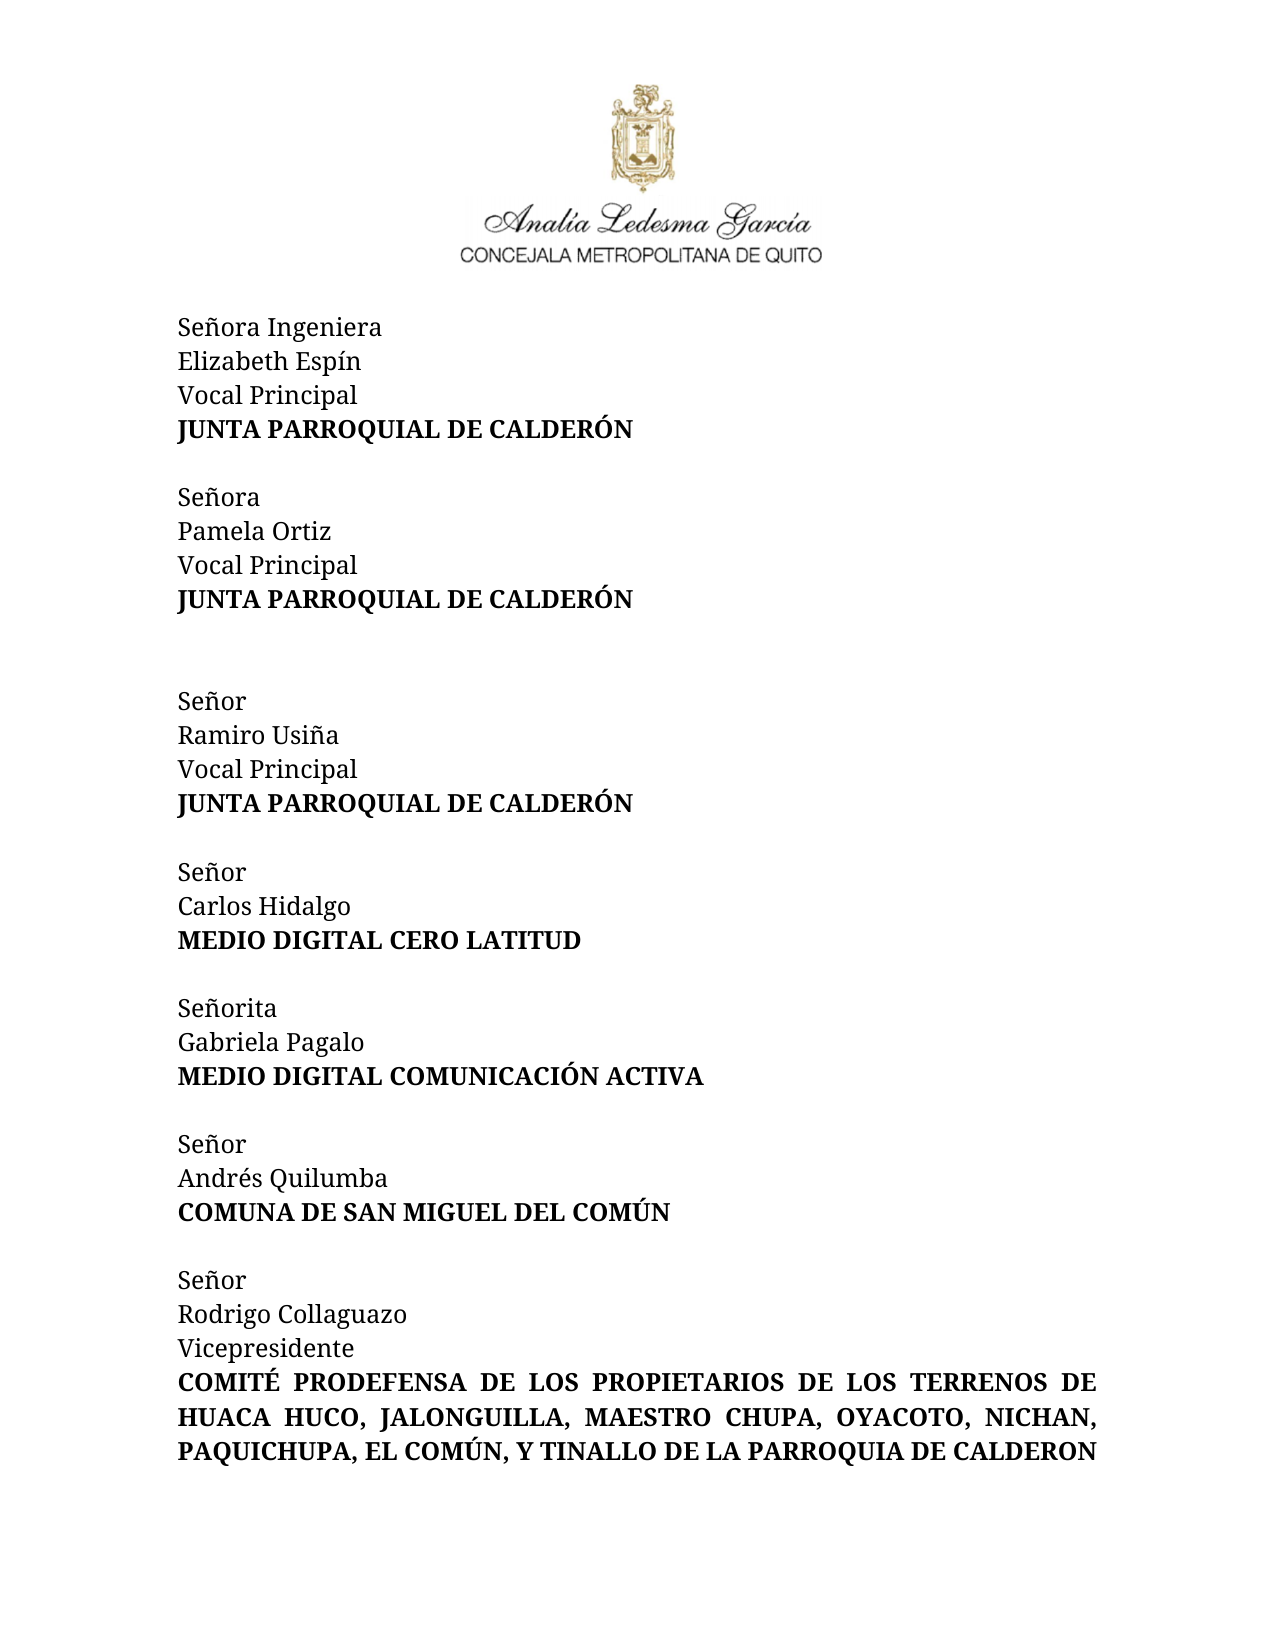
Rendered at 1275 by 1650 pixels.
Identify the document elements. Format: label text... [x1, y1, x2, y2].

text Ramiro Usiña [177, 718, 1098, 752]
text Vocal Principal [177, 377, 1098, 411]
text JUNTA PARROQUIAL DE CALDERÓN [177, 582, 1098, 616]
text Rodrigo Collaguazo [177, 1297, 1098, 1331]
text Señor [177, 854, 1098, 888]
text Señor [177, 1263, 1098, 1297]
text Pamela Ortiz [177, 513, 1098, 548]
picture [428, 73, 847, 276]
text Elizabeth Espín [177, 343, 1098, 377]
text Andrés Quilumba [177, 1161, 1098, 1195]
text Señorita [177, 990, 1098, 1024]
text COMUNA DE SAN MIGUEL DEL COMÚN [177, 1195, 1098, 1229]
text MEDIO DIGITAL CERO LATITUD [177, 922, 1098, 956]
text JUNTA PARROQUIAL DE CALDERÓN [177, 786, 1098, 820]
text Vocal Principal [177, 548, 1098, 582]
text MEDIO DIGITAL COMUNICACIÓN ACTIVA [177, 1058, 1098, 1093]
text Señora Ingeniera [177, 309, 1098, 343]
text Vicepresidente [177, 1331, 1098, 1365]
text JUNTA PARROQUIAL DE CALDERÓN [177, 411, 1098, 445]
text COMITÉ PRODEFENSA DE LOS PROPIETARIOS DE LOS TERRENOS DE HUACA HUCO, JALONGUILLA, MAESTRO CHUPA, OYACOTO, NICHAN, PAQUICHUPA, EL COMÚN, Y TINALLO DE LA PARROQUIA DE CALDERON [177, 1365, 1098, 1467]
text Gabriela Pagalo [177, 1024, 1098, 1058]
text Vocal Principal [177, 752, 1098, 786]
text Señor [177, 1127, 1098, 1161]
text Carlos Hidalgo [177, 888, 1098, 922]
text Señor [177, 684, 1098, 718]
text Señora [177, 479, 1098, 513]
